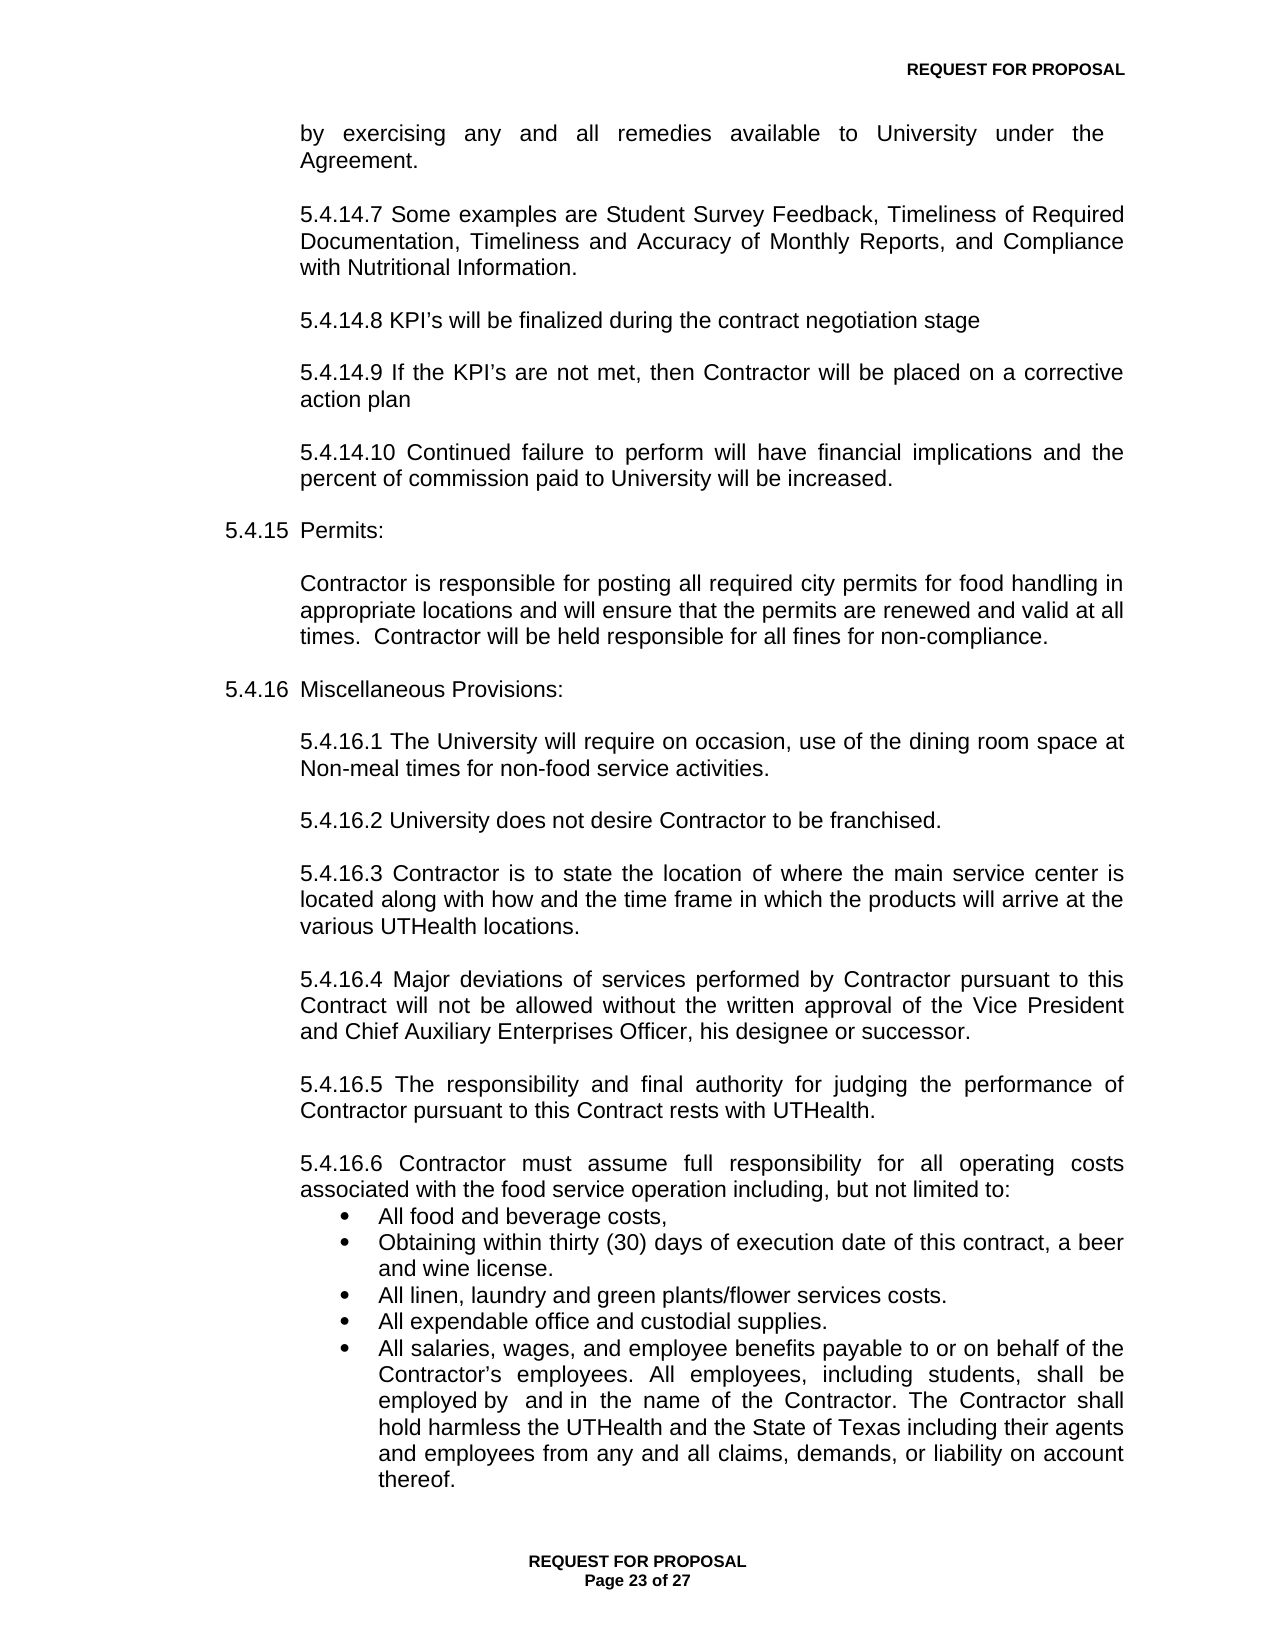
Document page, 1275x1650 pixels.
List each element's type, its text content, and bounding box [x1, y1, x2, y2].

text 5.4.14.9 If the KPI’s are not met, then Contractor will be placed on a corrective action plan [300, 359, 1125, 412]
text 5.4.14.8 KPI’s will be finalized during the contract negotiation stage [300, 307, 1125, 333]
text 5.4.14.7 Some examples are Student Survey Feedback, Timeliness of Required Documentation, Timeliness and Accuracy of Monthly Reports, and Compliance with Nutritional Information. [300, 201, 1125, 280]
list All linen, laundry and green plants/flower services costs. [341, 1282, 1125, 1308]
text 5.4.16.6 Contractor must assume full responsibility for all operating costs associated with the food service operation including, but not limited to: [300, 1150, 1125, 1203]
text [300, 120, 1105, 174]
text Contractor is responsible for posting all required city permits for food handling in appropriate locations and will ensure that the permits are renewed and valid at all times. Contractor will be held responsible for all fines for non-compliance. [300, 570, 1125, 649]
text 5.4.16.1 The University will require on occasion, use of the dining room space at Non-meal times for non-food service activities. [300, 728, 1125, 781]
list All salaries, wages, and employee benefits payable to or on behalf of the Contractor’s employees. All employees, including students, shall be employed by and in the name of the Contractor. The Contractor shall hold harmless the UTHealth and the State of Texas including their agents and employees from any and all claims, demands, or liability on account thereof. [341, 1334, 1125, 1493]
text 5.4.16 Miscellaneous Provisions: [150, 676, 1125, 702]
text 5.4.16.3 Contractor is to state the location of where the main service center is located along with how and the time frame in which the products will arrive at the various UTHealth locations. [300, 860, 1125, 939]
text 5.4.16.4 Major deviations of services performed by Contractor pursuant to this Contract will not be allowed without the written approval of the Vice President and Chief Auxiliary Enterprises Officer, his designee or successor. [300, 966, 1125, 1044]
list Obtaining within thirty (30) days of execution date of this contract, a beer and wine license. [341, 1229, 1125, 1282]
list All food and beverage costs, [341, 1203, 1125, 1229]
list All expendable office and custodial supplies. [341, 1308, 1125, 1334]
text 5.4.14.10 Continued failure to perform will have financial implications and the percent of commission paid to University will be increased. [300, 438, 1125, 491]
text 5.4.15 Permits: [150, 517, 1125, 544]
text 5.4.16.2 University does not desire Contractor to be franchised. [300, 807, 1125, 834]
text 5.4.16.5 The responsibility and final authority for judging the performance of Contractor pursuant to this Contract rests with UTHealth. [300, 1071, 1125, 1124]
